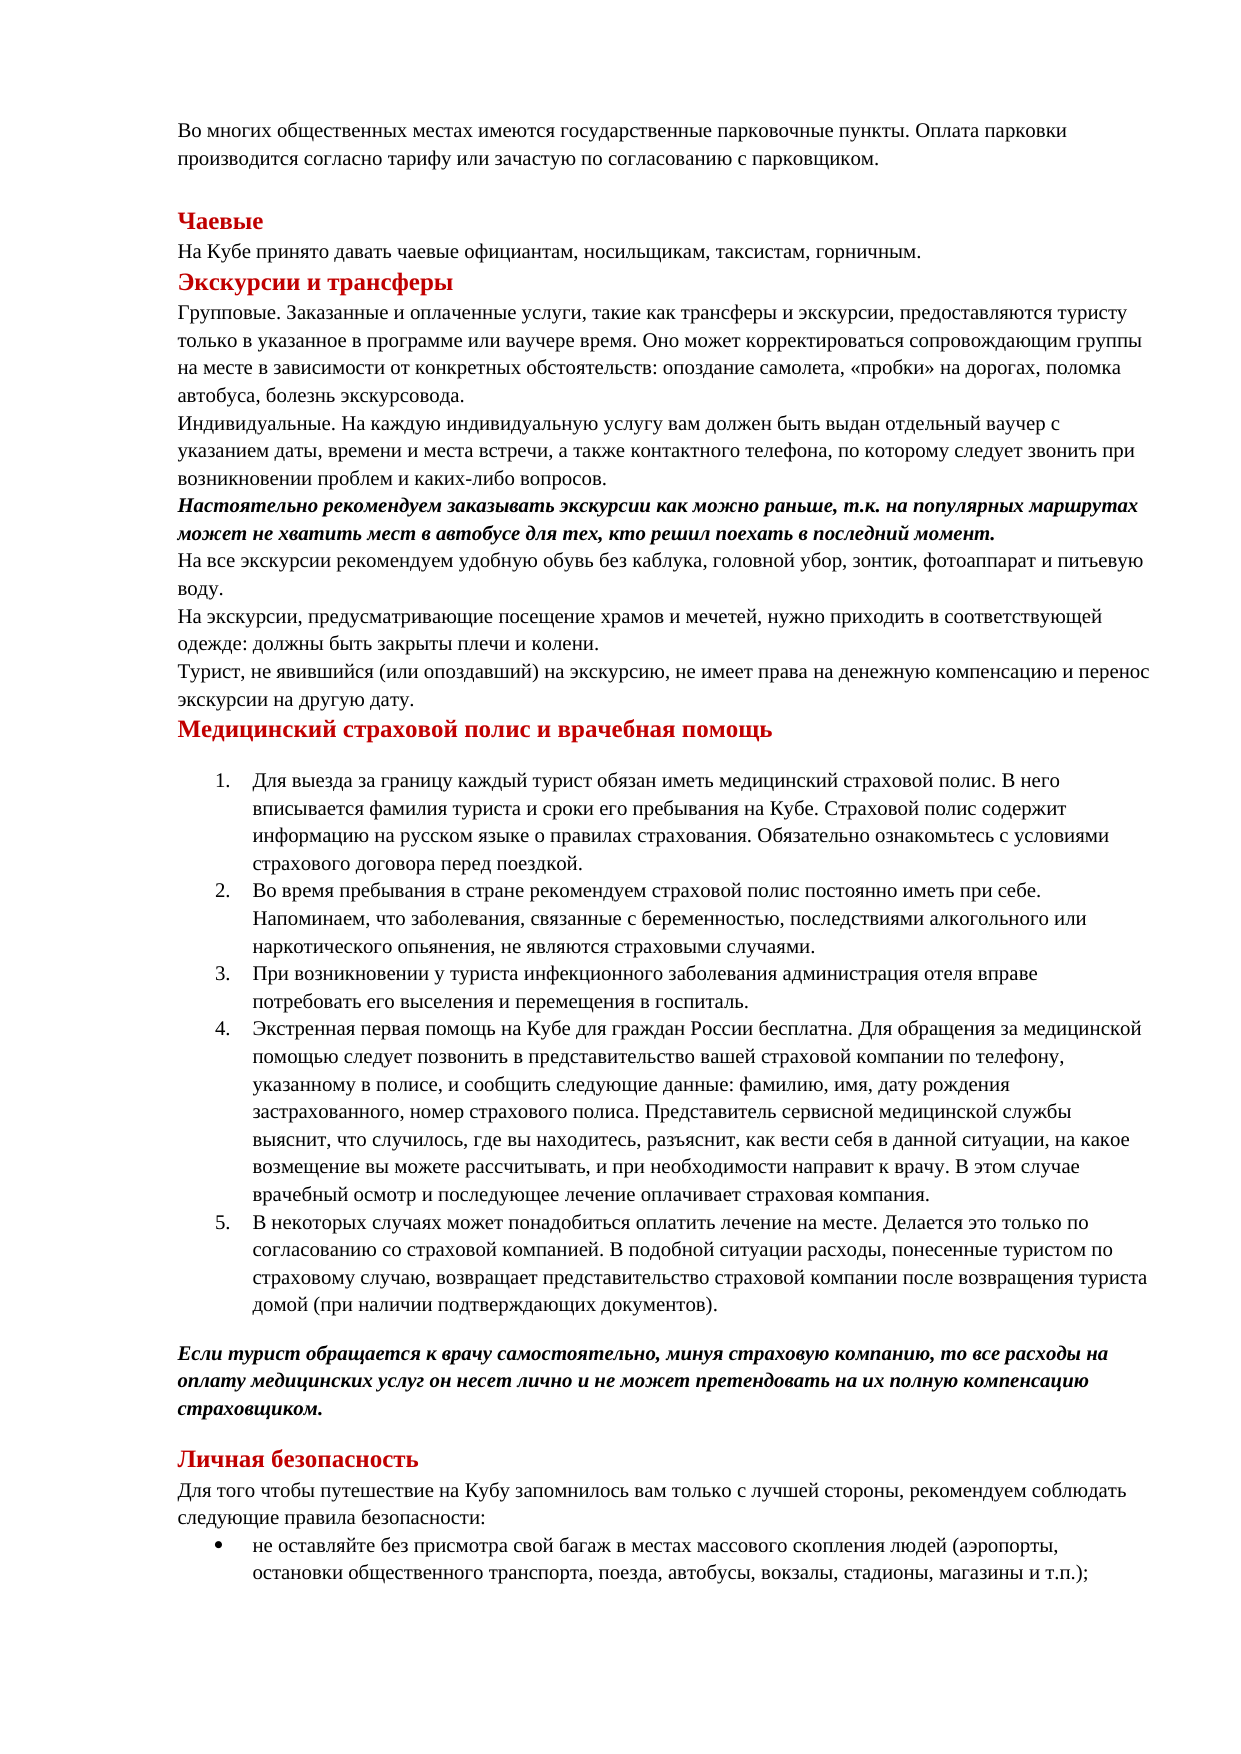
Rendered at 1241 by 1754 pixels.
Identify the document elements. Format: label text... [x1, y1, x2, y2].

text На Кубе принято давать чаевые официантам, носильщикам, таксистам, горничным. [177, 239, 1152, 263]
list Во время пребывания в стране рекомендуем страховой полис постоянно иметь при себе. Напоминаем, что заболевания, связанные с беременностью, последствиями алкогольного или наркотического опьянения, не являются страховыми случаями. [215, 878, 1152, 958]
text Медицинский страховой полис и врачебная помощь [177, 714, 1152, 743]
text Турист, не явившийся (или опоздавший) на экскурсию, не имеет права на денежную компенсацию и перенос экскурсии на другую дату. [177, 659, 1152, 711]
list Для выезда за границу каждый турист обязан иметь медицинский страховой полис. В него вписывается фамилия туриста и сроки его пребывания на Кубе. Страховой полис содержит информацию на русском языке о правилах страхования. Обязательно ознакомьтесь с условиями страхового договора перед поездкой. [215, 768, 1152, 875]
text Индивидуальные. На каждую индивидуальную услугу вам должен быть выдан отдельный ваучер с указанием даты, времени и места встречи, а также контактного телефона, по которому следует звонить при возникновении проблем и каких-либо вопросов. [177, 410, 1152, 490]
text Личная безопасность [177, 1444, 1152, 1473]
text На экскурсии, предусматривающие посещение храмов и мечетей, нужно приходить в соответствующей одежде: должны быть закрыты плечи и колени. [177, 604, 1152, 655]
list При возникновении у туриста инфекционного заболевания администрация отеля вправе потребовать его выселения и перемещения в госпиталь. [215, 961, 1152, 1013]
text Для того чтобы путешествие на Кубу запомнилось вам только с лучшей стороны, рекомендуем соблюдать следующие правила безопасности: [177, 1477, 1152, 1529]
text Экскурсии и трансферы [177, 267, 1152, 296]
text Групповые. Заказанные и оплаченные услуги, такие как трансферы и экскурсии, предоставляются туристу только в указанное в программе или ваучере время. Оно может корректироваться сопровождающим группы на месте в зависимости от конкретных обстоятельств: опоздание самолета, «пробки» на дорогах, поломка автобуса, болезнь экскурсовода. [177, 300, 1152, 407]
text Во многих общественных местах имеются государственные парковочные пункты. Оплата парковки производится согласно тарифу или зачастую по согласованию с парковщиком. [177, 118, 1152, 170]
text На все экскурсии рекомендуем удобную обувь без каблука, головной убор, зонтик, фотоаппарат и питьевую воду. [177, 548, 1152, 600]
text Настоятельно рекомендуем заказывать экскурсии как можно раньше, т.к. на популярных маршрутах может не хватить мест в автобусе для тех, кто решил поехать в последний момент. [177, 493, 1152, 545]
text Если турист обращается к врачу самостоятельно, минуя страховую компанию, то все расходы на оплату медицинских услуг он несет лично и не может претендовать на их полную компенсацию страховщиком. [177, 1341, 1152, 1420]
list не оставляйте без присмотра свой багаж в местах массового скопления людей (аэропорты, остановки общественного транспорта, поезда, автобусы, вокзалы, стадионы, магазины и т.п.); [215, 1533, 1152, 1584]
text Чаевые [177, 206, 1152, 235]
list В некоторых случаях может понадобиться оплатить лечение на месте. Делается это только по согласованию со страховой компанией. В подобной ситуации расходы, понесенные туристом по страховому случаю, возвращает представительство страховой компании после возвращения туриста домой (при наличии подтверждающих документов). [215, 1209, 1152, 1316]
list Экстренная первая помощь на Кубе для граждан России бесплатна. Для обращения за медицинской помощью следует позвонить в представительство вашей страховой компании по телефону, указанному в полисе, и сообщить следующие данные: фамилию, имя, дату рождения застрахованного, номер страхового полиса. Представитель сервисной медицинской службы выяснит, что случилось, где вы находитесь, разъяснит, как вести себя в данной ситуации, на какое возмещение вы можете рассчитывать, и при необходимости направит к врачу. В этом случае врачебный осмотр и последующее лечение оплачивает страховая компания. [215, 1016, 1152, 1206]
